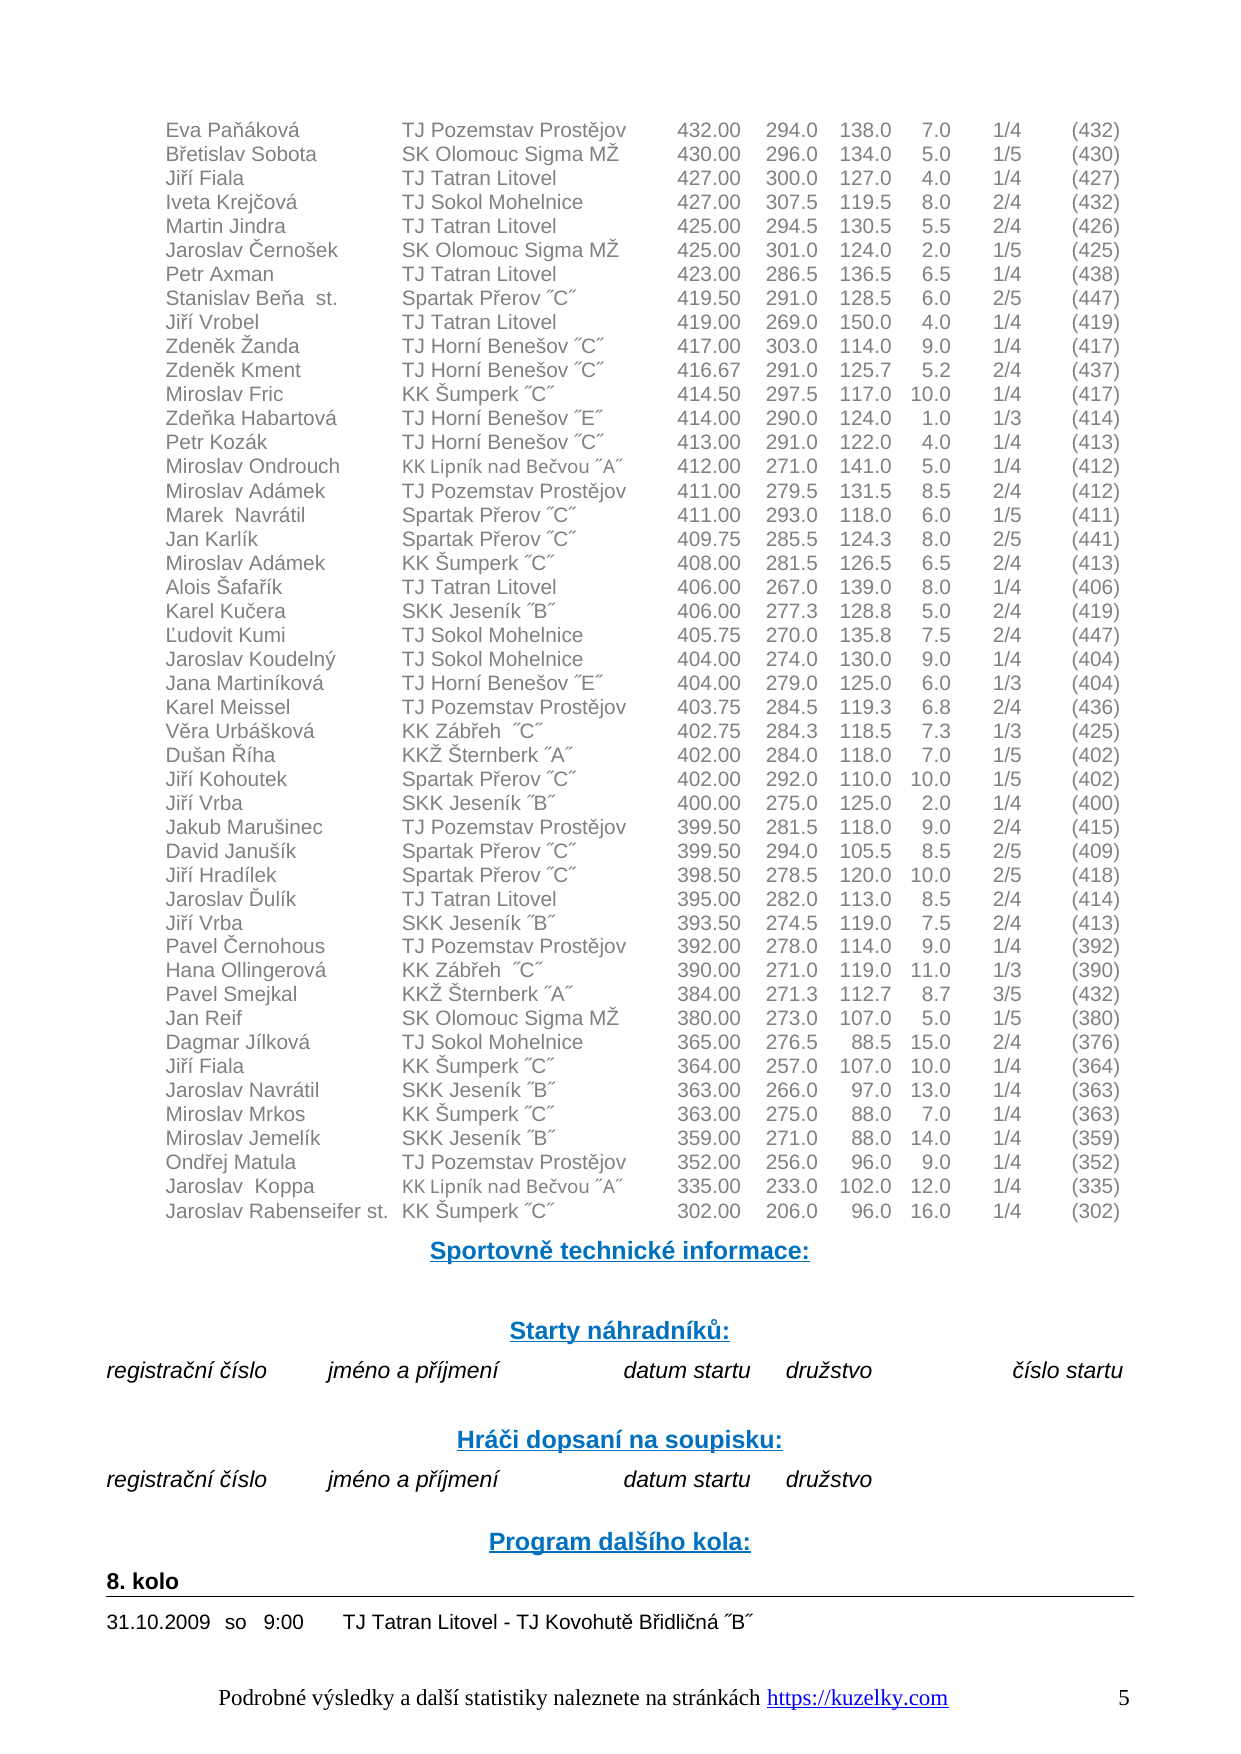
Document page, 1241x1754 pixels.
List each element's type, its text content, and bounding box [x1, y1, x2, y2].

text Jiří Vrba SKK Jeseník ˝B˝ 393.50 274.5 119.0 7.5 2/4 (413) [106, 910, 1134, 934]
text Věra Urbášková KK Zábřeh ˝C˝ 402.75 284.3 118.5 7.3 1/3 (425) [106, 719, 1134, 743]
text Jakub Marušinec TJ Pozemstav Prostějov 399.50 281.5 118.0 9.0 2/4 (415) [106, 814, 1134, 838]
text Jaroslav Koppa KK Lipník nad Bečvou ˝A˝ 335.00 233.0 102.0 12.0 1/4 (335) [106, 1174, 1134, 1199]
text Zdeněk Kment TJ Horní Benešov ˝C˝ 416.67 291.0 125.7 5.2 2/4 (437) [106, 358, 1134, 382]
text Pavel Smejkal KKŽ Šternberk ˝A˝ 384.00 271.3 112.7 8.7 3/5 (432) [106, 982, 1134, 1006]
text Hana Ollingerová KK Zábřeh ˝C˝ 390.00 271.0 119.0 11.0 1/3 (390) [106, 958, 1134, 982]
text 8. kolo [106, 1568, 1134, 1596]
text Iveta Krejčová TJ Sokol Mohelnice 427.00 307.5 119.5 8.0 2/4 (432) [106, 190, 1134, 214]
text Eva Paňáková TJ Pozemstav Prostějov 432.00 294.0 138.0 7.0 1/4 (432) [106, 118, 1134, 142]
text Zdeněk Žanda TJ Horní Benešov ˝C˝ 417.00 303.0 114.0 9.0 1/4 (417) [106, 334, 1134, 358]
text Jaroslav Ďulík TJ Tatran Litovel 395.00 282.0 113.0 8.5 2/4 (414) [106, 886, 1134, 910]
text Alois Šafařík TJ Tatran Litovel 406.00 267.0 139.0 8.0 1/4 (406) [106, 575, 1134, 599]
text Jiří Vrba SKK Jeseník ˝B˝ 400.00 275.0 125.0 2.0 1/4 (400) [106, 791, 1134, 814]
text Jana Martiníková TJ Horní Benešov ˝E˝ 404.00 279.0 125.0 6.0 1/3 (404) [106, 671, 1134, 695]
text Dušan Říha KKŽ Šternberk ˝A˝ 402.00 284.0 118.0 7.0 1/5 (402) [106, 743, 1134, 767]
text Pavel Černohous TJ Pozemstav Prostějov 392.00 278.0 114.0 9.0 1/4 (392) [106, 934, 1134, 958]
text Jiří Hradílek Spartak Přerov ˝C˝ 398.50 278.5 120.0 10.0 2/5 (418) [106, 862, 1134, 886]
text Karel Meissel TJ Pozemstav Prostějov 403.75 284.5 119.3 6.8 2/4 (436) [106, 695, 1134, 719]
text Jaroslav Navrátil SKK Jeseník ˝B˝ 363.00 266.0 97.0 13.0 1/4 (363) [106, 1078, 1134, 1102]
text Jiří Vrobel TJ Tatran Litovel 419.00 269.0 150.0 4.0 1/4 (419) [106, 310, 1134, 334]
text Starty náhradníků: [94, 1316, 1145, 1345]
text Zdeňka Habartová TJ Horní Benešov ˝E˝ 414.00 290.0 124.0 1.0 1/3 (414) [106, 406, 1134, 429]
text Karel Kučera SKK Jeseník ˝B˝ 406.00 277.3 128.8 5.0 2/4 (419) [106, 599, 1134, 623]
text registrační číslo jméno a příjmení datum startu družstvo číslo startu [106, 1357, 1134, 1383]
text Jaroslav Koudelný TJ Sokol Mohelnice 404.00 274.0 130.0 9.0 1/4 (404) [106, 647, 1134, 671]
text Program dalšího kola: [94, 1526, 1145, 1555]
text registrační číslo jméno a příjmení datum startu družstvo [106, 1466, 1134, 1492]
text Petr Axman TJ Tatran Litovel 423.00 286.5 136.5 6.5 1/4 (438) [106, 262, 1134, 286]
text Dagmar Jílková TJ Sokol Mohelnice 365.00 276.5 88.5 15.0 2/4 (376) [106, 1030, 1134, 1054]
text Jiří Fiala TJ Tatran Litovel 427.00 300.0 127.0 4.0 1/4 (427) [106, 166, 1134, 190]
text Jaroslav Rabenseifer st. KK Šumperk ˝C˝ 302.00 206.0 96.0 16.0 1/4 (302) [106, 1199, 1134, 1223]
text Petr Kozák TJ Horní Benešov ˝C˝ 413.00 291.0 122.0 4.0 1/4 (413) [106, 429, 1134, 453]
text David Janušík Spartak Přerov ˝C˝ 399.50 294.0 105.5 8.5 2/5 (409) [106, 838, 1134, 862]
text Ľudovit Kumi TJ Sokol Mohelnice 405.75 270.0 135.8 7.5 2/4 (447) [106, 623, 1134, 647]
text Miroslav Adámek KK Šumperk ˝C˝ 408.00 281.5 126.5 6.5 2/4 (413) [106, 551, 1134, 575]
text Miroslav Fric KK Šumperk ˝C˝ 414.50 297.5 117.0 10.0 1/4 (417) [106, 382, 1134, 406]
text Martin Jindra TJ Tatran Litovel 425.00 294.5 130.5 5.5 2/4 (426) [106, 214, 1134, 238]
text Břetislav Sobota SK Olomouc Sigma MŽ 430.00 296.0 134.0 5.0 1/5 (430) [106, 142, 1134, 166]
text Miroslav Mrkos KK Šumperk ˝C˝ 363.00 275.0 88.0 7.0 1/4 (363) [106, 1102, 1134, 1126]
text Jiří Fiala KK Šumperk ˝C˝ 364.00 257.0 107.0 10.0 1/4 (364) [106, 1054, 1134, 1078]
text Miroslav Ondrouch KK Lipník nad Bečvou ˝A˝ 412.00 271.0 141.0 5.0 1/4 (412) [106, 453, 1134, 479]
text Miroslav Adámek TJ Pozemstav Prostějov 411.00 279.5 131.5 8.5 2/4 (412) [106, 479, 1134, 503]
text Marek Navrátil Spartak Přerov ˝C˝ 411.00 293.0 118.0 6.0 1/5 (411) [106, 503, 1134, 527]
text Jiří Kohoutek Spartak Přerov ˝C˝ 402.00 292.0 110.0 10.0 1/5 (402) [106, 767, 1134, 791]
text Sportovně technické informace: [94, 1236, 1145, 1264]
text Jan Karlík Spartak Přerov ˝C˝ 409.75 285.5 124.3 8.0 2/5 (441) [106, 527, 1134, 551]
text Ondřej Matula TJ Pozemstav Prostějov 352.00 256.0 96.0 9.0 1/4 (352) [106, 1150, 1134, 1174]
text Miroslav Jemelík SKK Jeseník ˝B˝ 359.00 271.0 88.0 14.0 1/4 (359) [106, 1126, 1134, 1150]
text Hráči dopsaní na soupisku: [94, 1396, 1145, 1453]
text 31.10.2009 so 9:00 TJ Tatran Litovel - TJ Kovohutě Břidličná ˝B˝ [106, 1610, 1134, 1634]
text Jan Reif SK Olomouc Sigma MŽ 380.00 273.0 107.0 5.0 1/5 (380) [106, 1006, 1134, 1030]
text Stanislav Beňa st. Spartak Přerov ˝C˝ 419.50 291.0 128.5 6.0 2/5 (447) [106, 286, 1134, 310]
text Jaroslav Černošek SK Olomouc Sigma MŽ 425.00 301.0 124.0 2.0 1/5 (425) [106, 238, 1134, 262]
